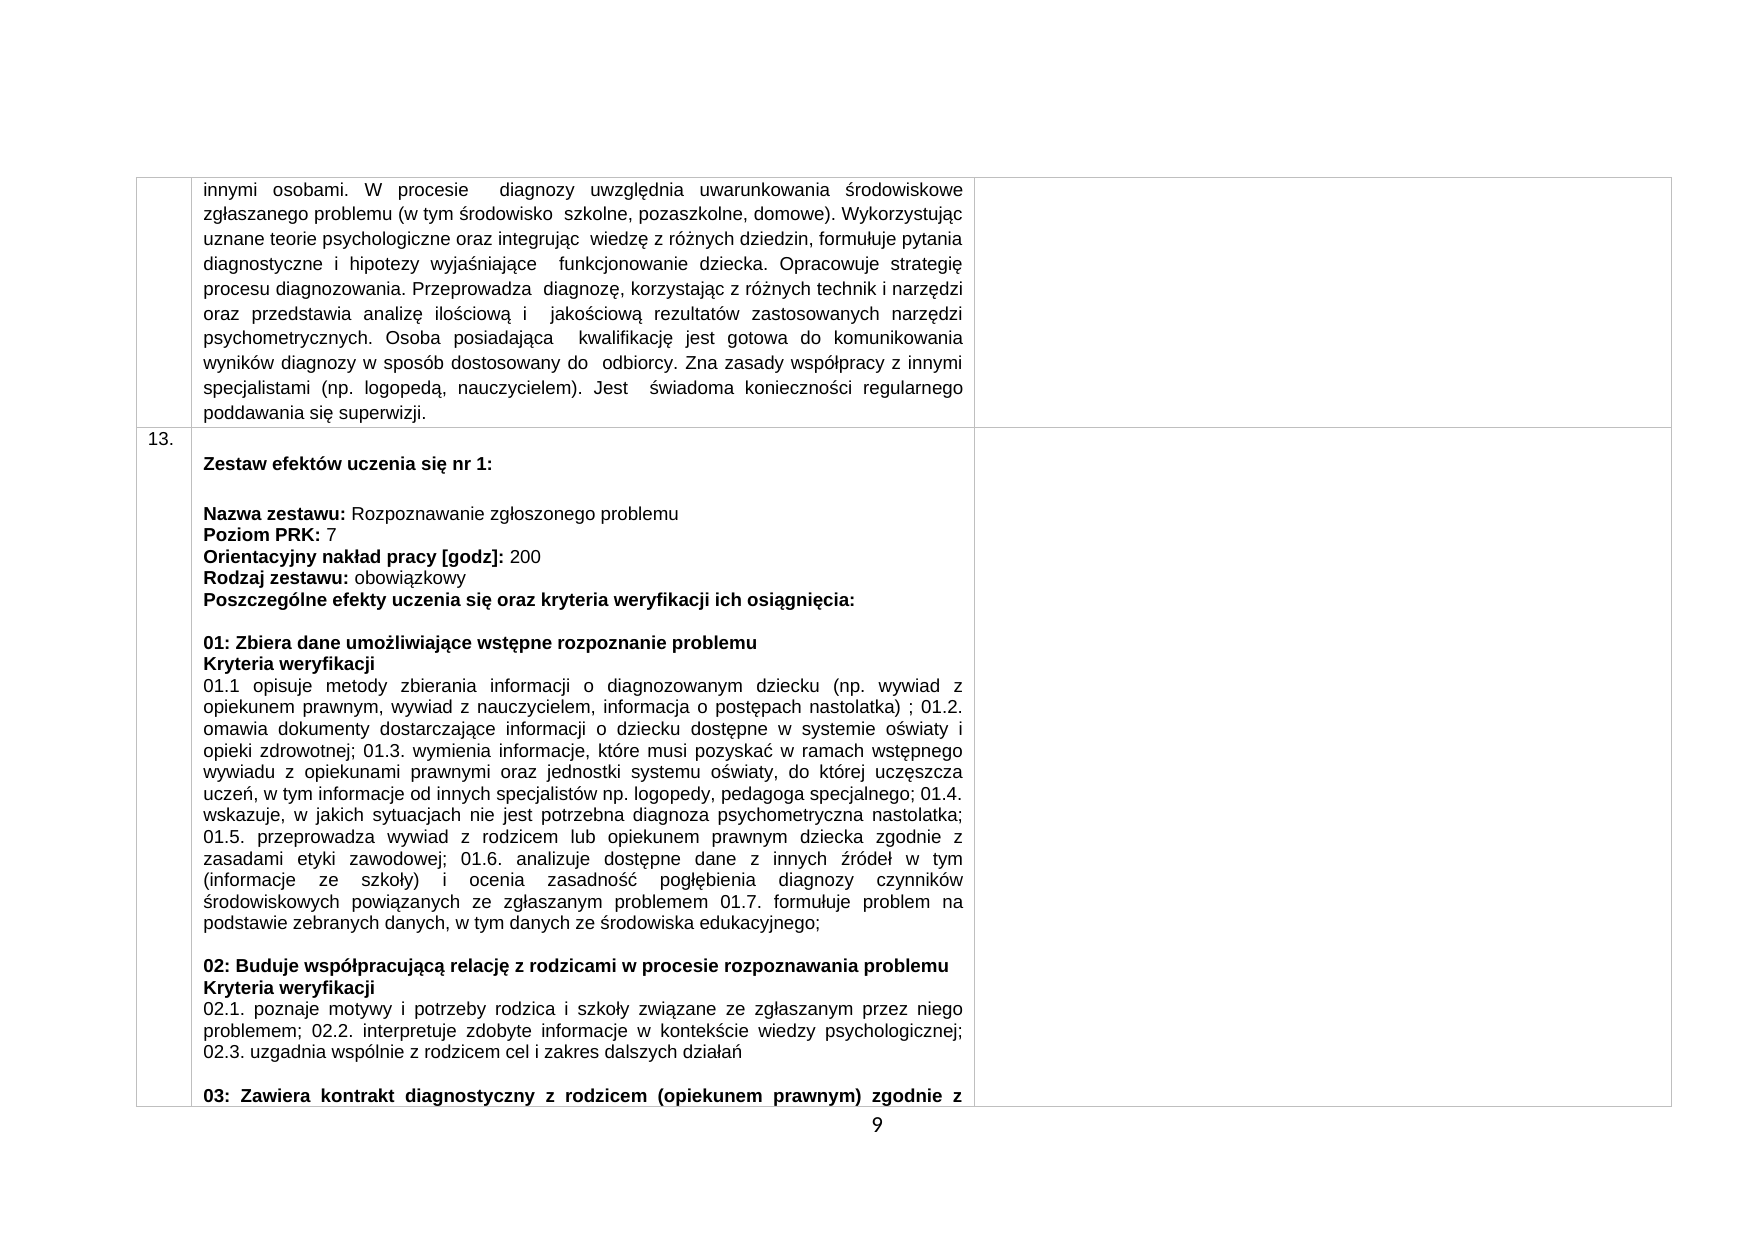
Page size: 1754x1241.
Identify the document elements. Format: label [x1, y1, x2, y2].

table_cell [975, 178, 1671, 427]
table_cell [192, 178, 974, 427]
table_cell [137, 178, 191, 427]
table_cell [975, 428, 1671, 1106]
table_cell [137, 428, 191, 1106]
table_cell [192, 428, 974, 1106]
